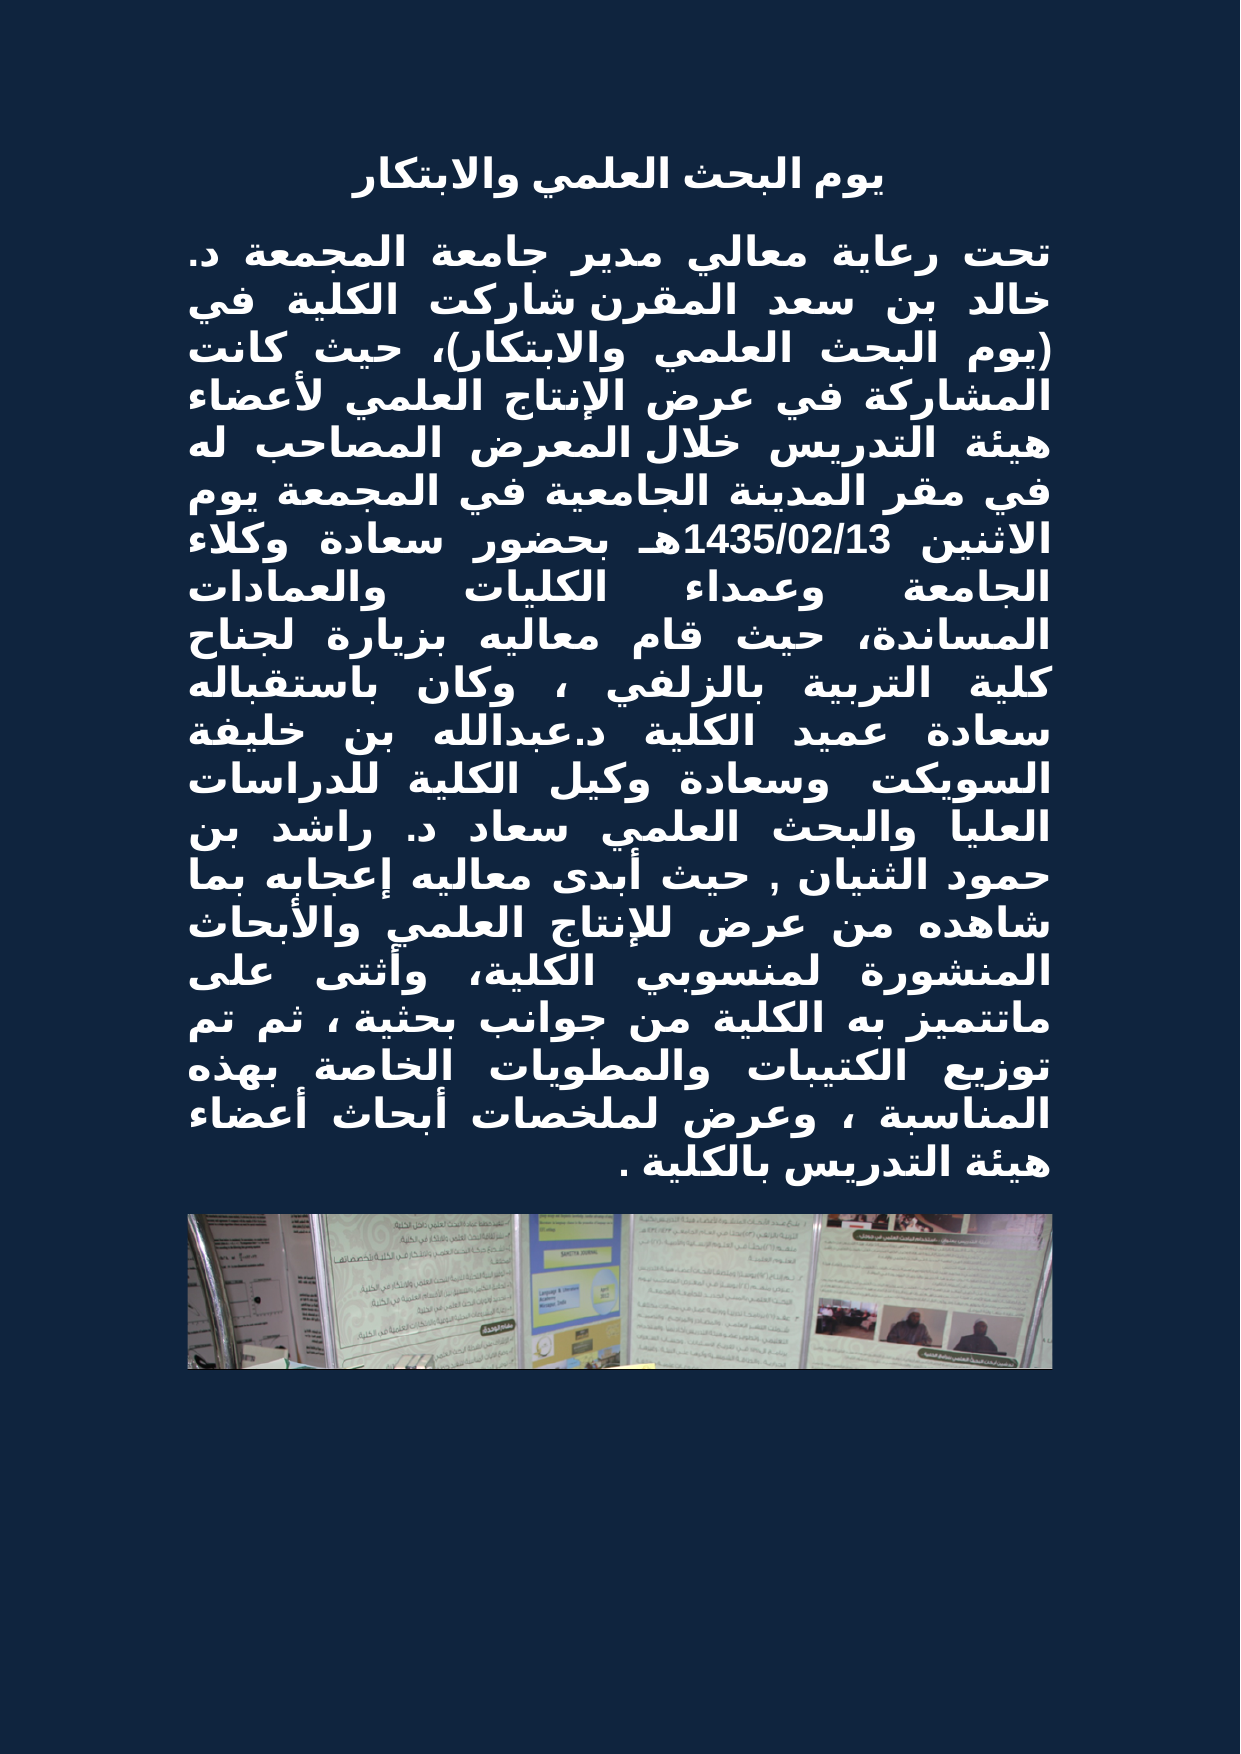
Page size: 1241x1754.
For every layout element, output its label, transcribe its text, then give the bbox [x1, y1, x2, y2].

text تحت رعاية معالي مدير جامعة المجمعة د. خالد بن سعد المقرن شاركت الكلية في (يوم البحث العلمي والابتكار)، حيث كانت المشاركة في عرض الإنتاج العلمي لأعضاء هيئة التدريس خلال المعرض المصاحب له في مقر المدينة الجامعية في المجمعة يوم الاثنين 1435/02/13هـ بحضور سعادة وكلاء الجامعة وعمداء الكليات والعمادات المساندة، حيث قام معاليه بزيارة لجناح كلية التربية بالزلفي ، وكان باستقباله سعادة عميد الكلية د.عبدالله بن خليفة السويكت وسعادة وكيل الكلية للدراسات العليا والبحث العلمي سعاد د. راشد بن حمود الثنيان , حيث أبدى معاليه إعجابه بما شاهده من عرض للإنتاج العلمي والأبحاث المنشورة لمنسوبي الكلية، وأثتى على ماتتميز به الكلية من جوانب بحثية ، ثم تم توزيع الكتيبات والمطويات الخاصة بهذه المناسبة ، وعرض لملخصات أبحاث أعضاء هيئة التدريس بالكلية . [187, 227, 1053, 1185]
picture [187, 1214, 1053, 1370]
text يوم البحث العلمي والابتكار [187, 150, 1053, 198]
